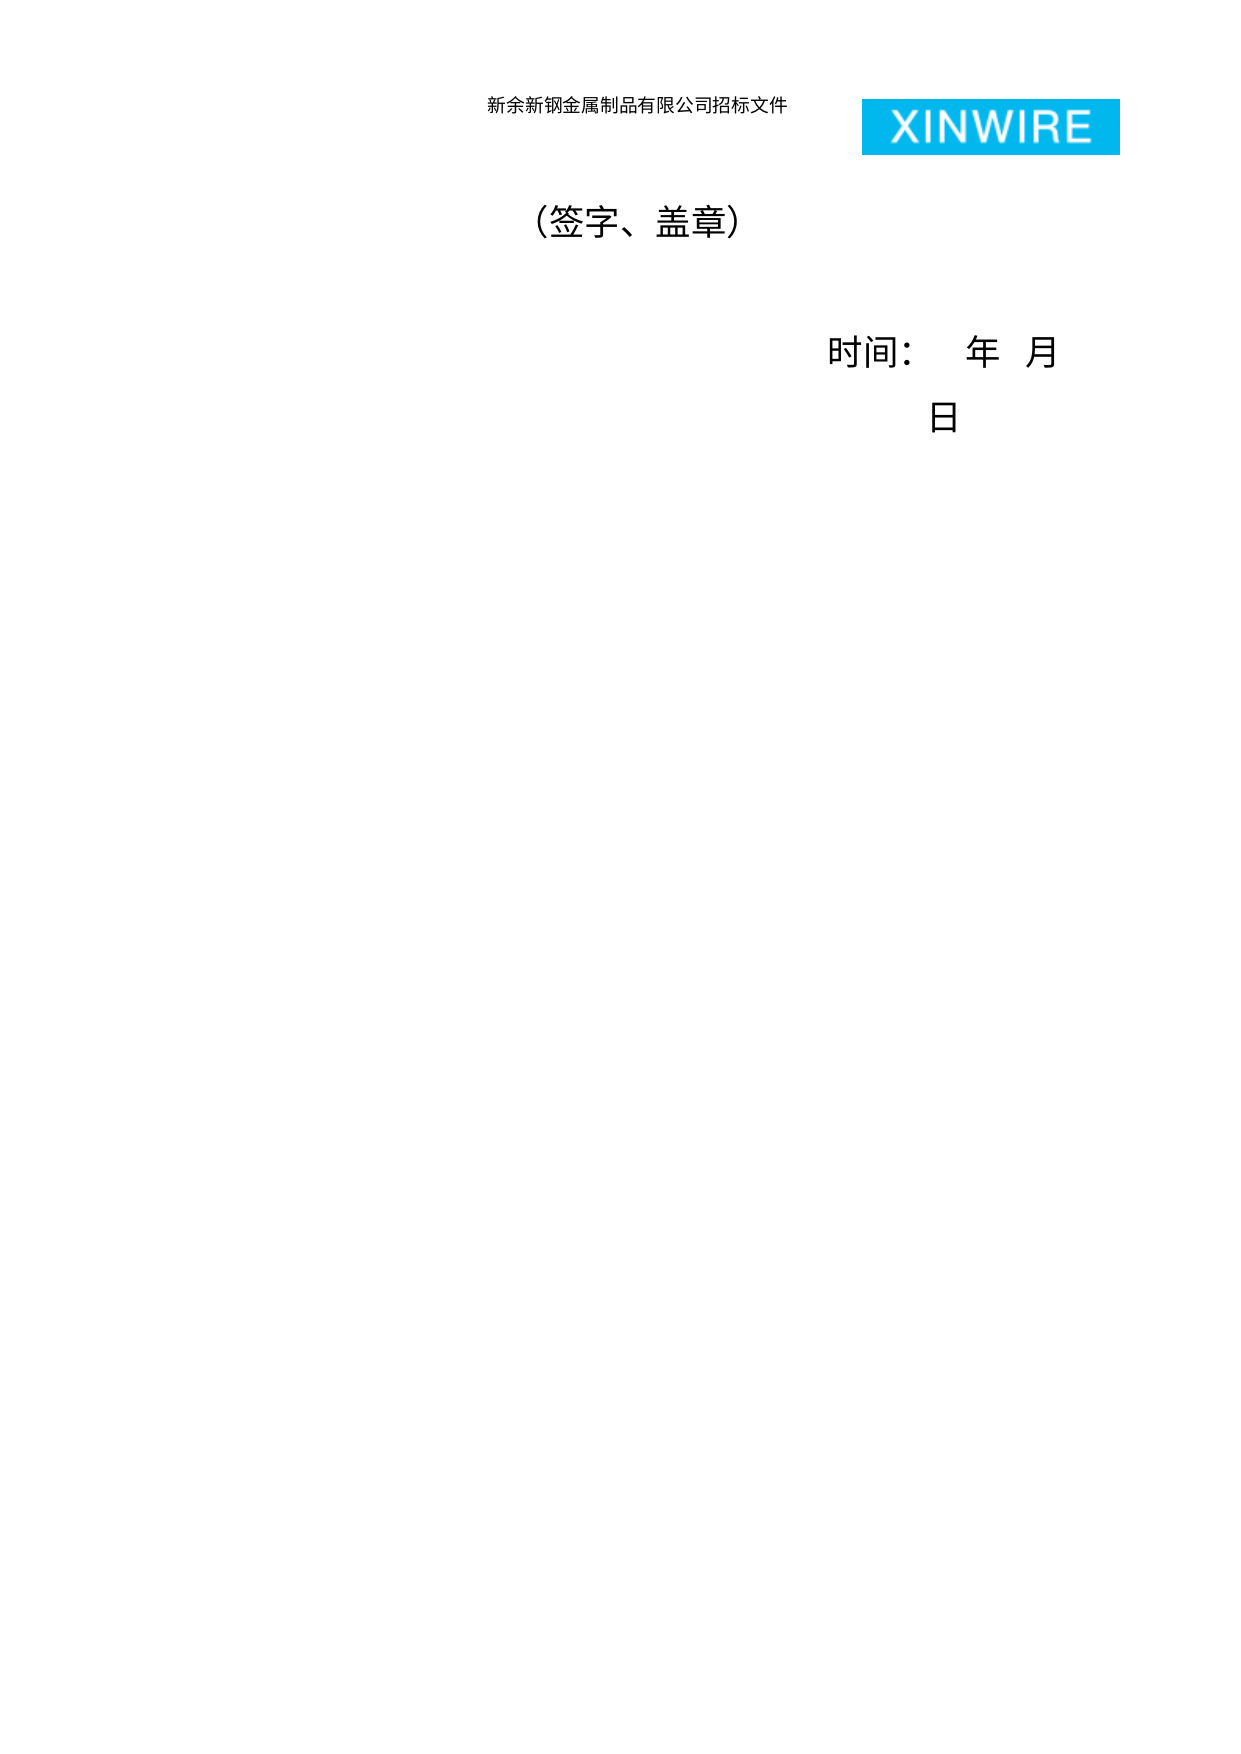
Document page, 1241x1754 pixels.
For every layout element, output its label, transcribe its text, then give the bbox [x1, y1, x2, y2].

picture [939, 110, 966, 143]
text 时间： 年 月 日 [187, 252, 1088, 447]
picture [926, 110, 930, 143]
picture [1067, 110, 1091, 143]
picture [972, 110, 1013, 143]
picture [1020, 110, 1025, 143]
picture [1034, 110, 1059, 143]
picture [892, 110, 919, 143]
text 法定代表人或授权代表：（签字、盖章） [187, 187, 1088, 252]
